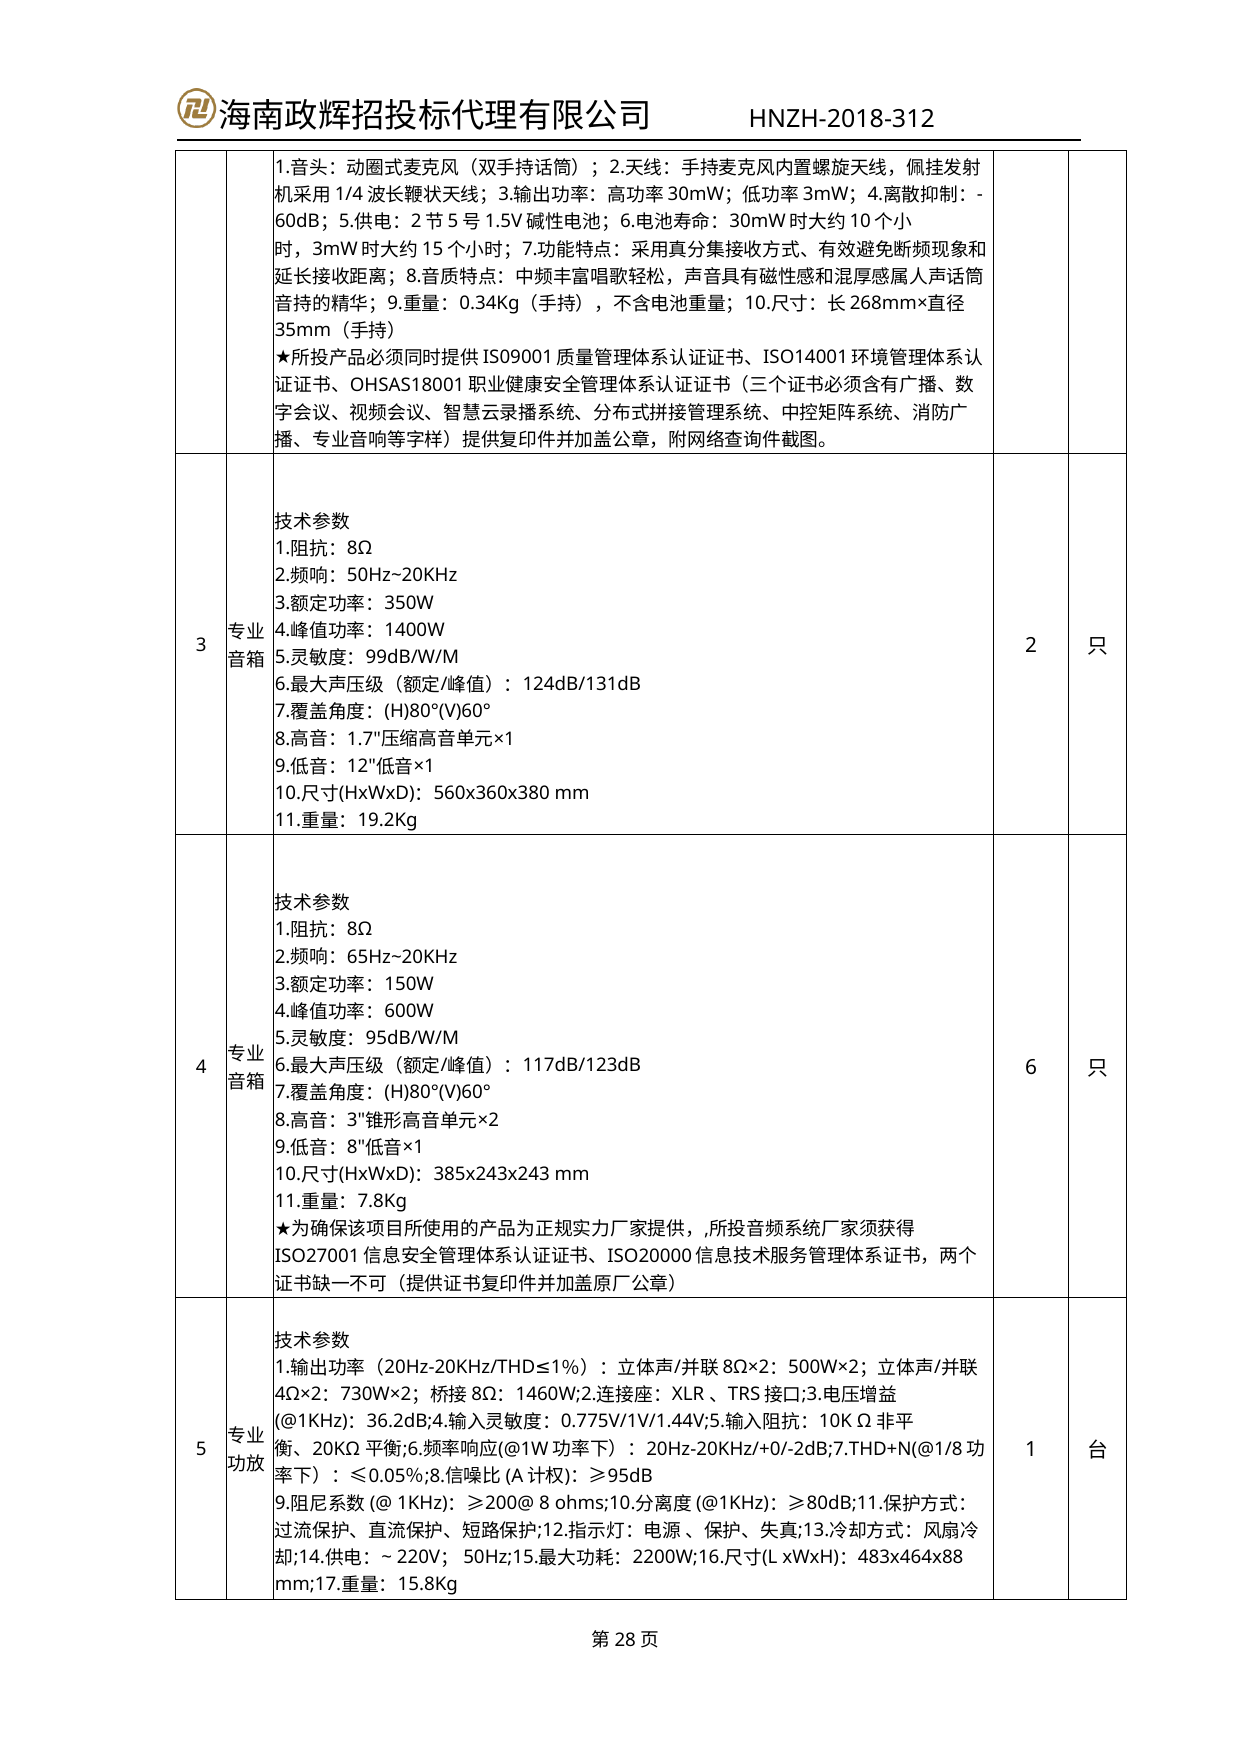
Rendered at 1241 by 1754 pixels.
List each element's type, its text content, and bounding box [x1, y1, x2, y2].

table_cell 只 [1069, 835, 1126, 1297]
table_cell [274, 151, 993, 453]
table_cell 2 [176, 151, 226, 453]
table_cell 5 [176, 1298, 226, 1599]
table_cell 技术参数 1.阻抗：8Ω 2.频响：65Hz~20KHz 3.额定功率：150W 4.峰值功率：600W 5.灵敏度：95dB/W/M 6.最大声压级（额定/峰值）：117dB/123dB 7.覆盖角度：(H)80°(V)60° 8.高音：3"锥形高音单元×2 9.低音：8"低音×1 10.尺寸(HxWxD)：385x243x243 mm 11.重量：7.8Kg ★为确保该项目所使用的产品为正规实力厂家提供，,所投音频系统厂家须获得ISO27001信息安全管理体系认证证书、ISO20000信息技术服务管理体系证书，两个证书缺一不可（提供证书复印件并加盖原厂公章） [274, 835, 993, 1297]
table_cell 技术参数 1.输出功率（20Hz-20KHz/THD≤1％）：立体声/并联8Ω×2：500W×2；立体声/并联4Ω×2：730W×2；桥接8Ω：1460W;2.连接座：XLR 、TRS接口;3.电压增益 (@1KHz)：36.2dB;4.输入灵敏度：0.775V/1V/1.44V;5.输入阻抗：10K Ω 非平衡、20KΩ 平衡;6.频率响应(@1W功率下）：20Hz-20KHz/+0/-2dB;7.THD+N(@1/8功率下）：≤0.05％;8.信噪比 (A计权)：≥95dB 9.阻尼系数 (@ 1KHz)：≥200@ 8 ohms;10.分离度 (@1KHz)：≥80dB;11.保护方式：过流保护、直流保护、短路保护;12.指示灯：电源 、保护、失真;13.冷却方式：风扇冷却;14.供电：~ 220V； 50Hz;15.最大功耗：2200W;16.尺寸(L xWxH)：483x464x88 mm;17.重量：15.8Kg [274, 1298, 993, 1599]
table_cell 技术参数 1.阻抗：8Ω 2.频响：50Hz~20KHz 3.额定功率：350W 4.峰值功率：1400W 5.灵敏度：99dB/W/M 6.最大声压级（额定/峰值）：124dB/131dB 7.覆盖角度：(H)80°(V)60° 8.高音：1.7"压缩高音单元×1 9.低音：12"低音×1 10.尺寸(HxWxD)：560x360x380 mm 11.重量：19.2Kg [274, 454, 993, 834]
table_cell 专业音箱 [227, 454, 273, 834]
table_cell 6 [994, 835, 1068, 1297]
table_cell 4 [176, 835, 226, 1297]
picture [177, 88, 218, 128]
table_cell 专业功放 [227, 1298, 273, 1599]
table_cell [227, 151, 273, 453]
table_cell 1 [994, 1298, 1068, 1599]
table_cell 3 [176, 454, 226, 834]
table_cell 台 [1069, 1298, 1126, 1599]
table_cell 2 [994, 151, 1068, 453]
table_cell 只 [1069, 454, 1126, 834]
table_cell 套 [1069, 151, 1126, 453]
table_cell 专业音箱 [227, 835, 273, 1297]
table_cell 2 [994, 454, 1068, 834]
